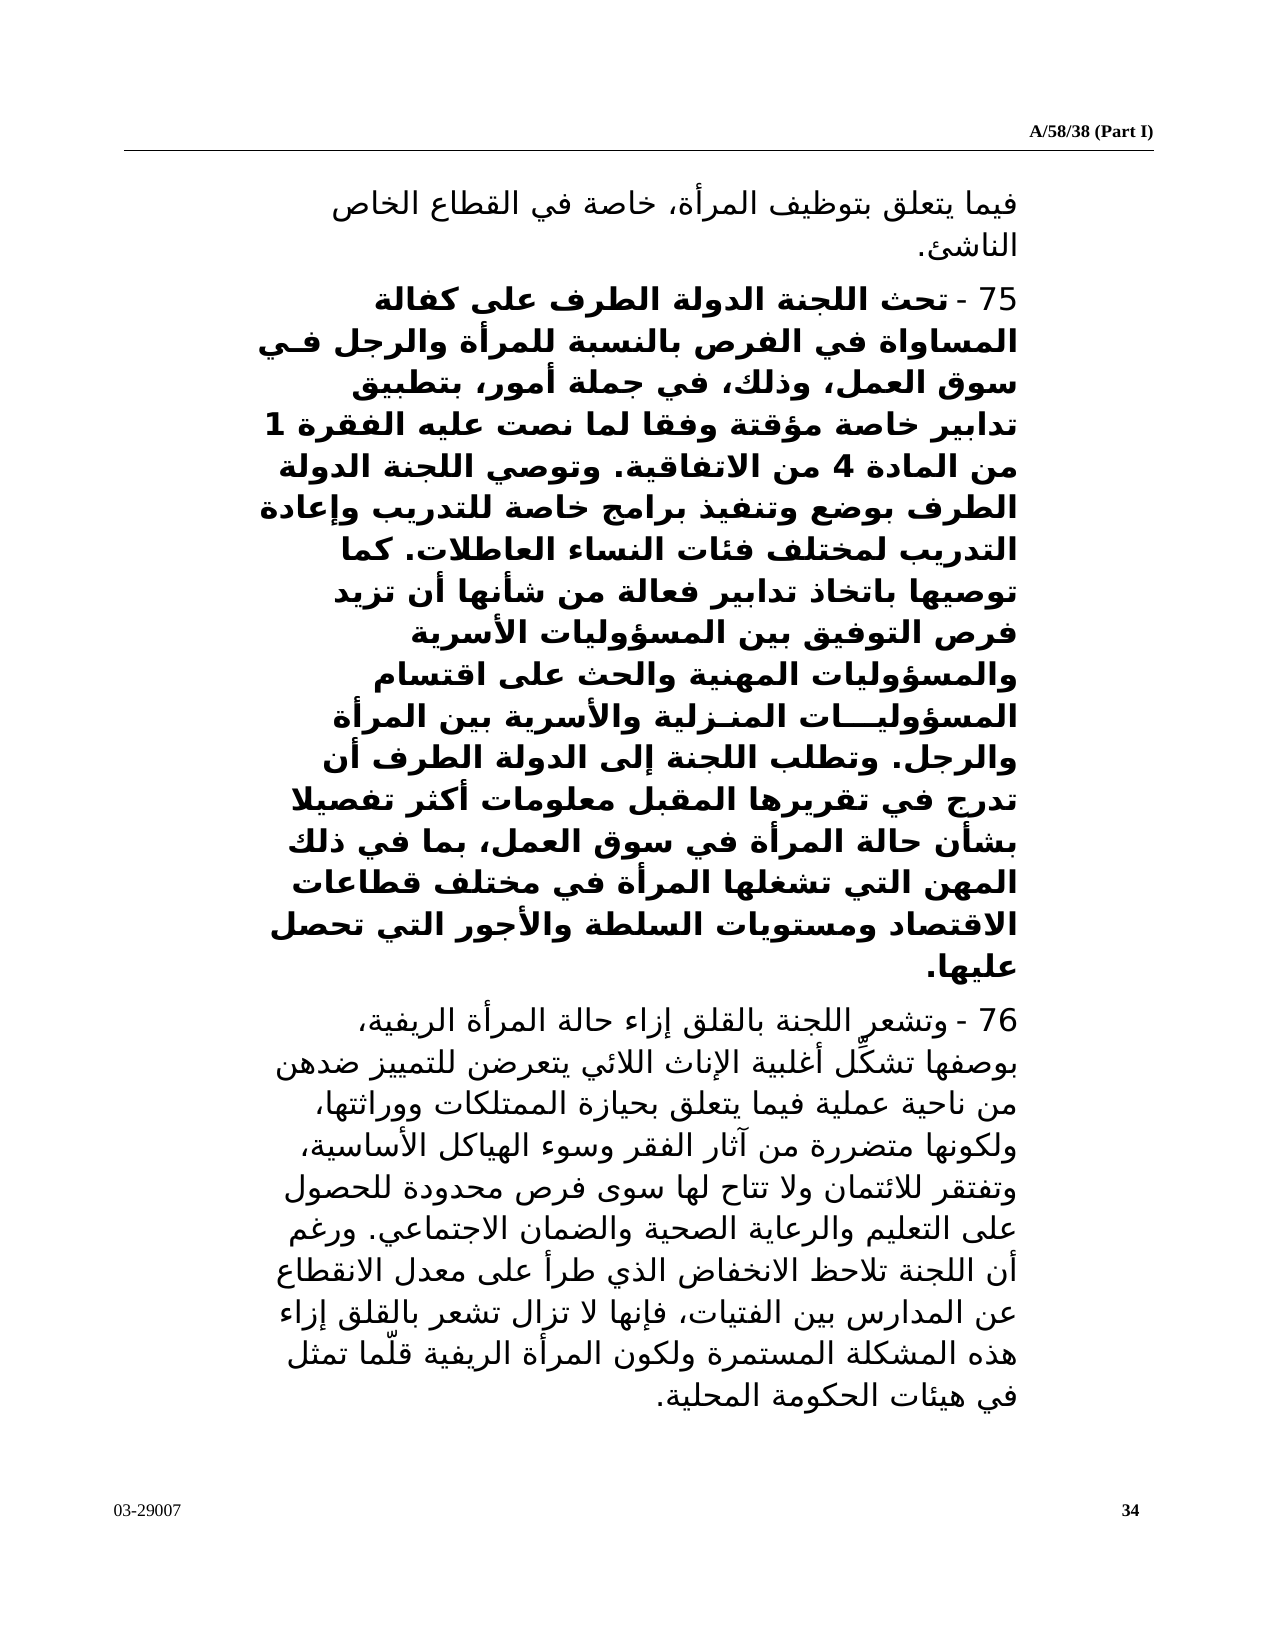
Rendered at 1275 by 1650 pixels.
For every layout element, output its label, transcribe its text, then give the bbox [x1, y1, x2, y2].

text 76 - وتشعر اللجنة بالقلق إزاء حالة المرأة الريفية، بوصفها تشكِّل أغلبية الإناث اللائي يتعرضن للتمييز ضدهن من ناحية عملية فيما يتعلق بحيازة الممتلكات ووراثتها، ولكونها متضررة من آثار الفقر وسوء الهياكل الأساسية، وتفتقر للائتمان ولا تتاح لها سوى فرص محدودة للحصول على التعليم والرعاية الصحية والضمان الاجتماعي. ورغم أن اللجنة تلاحظ الانخفاض الذي طرأ على معدل الانقطاع عن المدارس بين الفتيات، فإنها لا تزال تشعر بالقلق إزاء هذه المشكلة المستمرة ولكون المرأة الريفية قلّما تمثل في هيئات الحكومة المحلية. [256, 998, 1018, 1415]
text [256, 181, 1018, 265]
text 75 - تحث اللجنة الدولة الطرف على كفالة المساواة في الفرص بالنسبة للمرأة والرجل فـي سوق العمل، وذلك، في جملة أمور، بتطبيق تدابير خاصة مؤقتة وفقا لما نصت عليه الفقرة 1 من المادة 4 من الاتفاقية. وتوصي اللجنة الدولة الطرف بوضع وتنفيذ برامج خاصة للتدريب وإعادة التدريب لمختلف فئات النساء العاطلات. كما توصيها باتخاذ تدابير فعالة من شأنها أن تزيد فرص التوفيق بين المسؤوليات الأسرية والمسؤوليات المهنية والحث على اقتسام المسؤوليـــات المنـزلية والأسرية بين المرأة والرجل. وتطلب اللجنة إلى الدولة الطرف أن تدرج في تقريرها المقبل معلومات أكثر تفصيلا بشأن حالة المرأة في سوق العمل، بما في ذلك المهن التي تشغلها المرأة في مختلف قطاعات الاقتصاد ومستويات السلطة والأجور التي تحصل عليها. [256, 277, 1018, 986]
